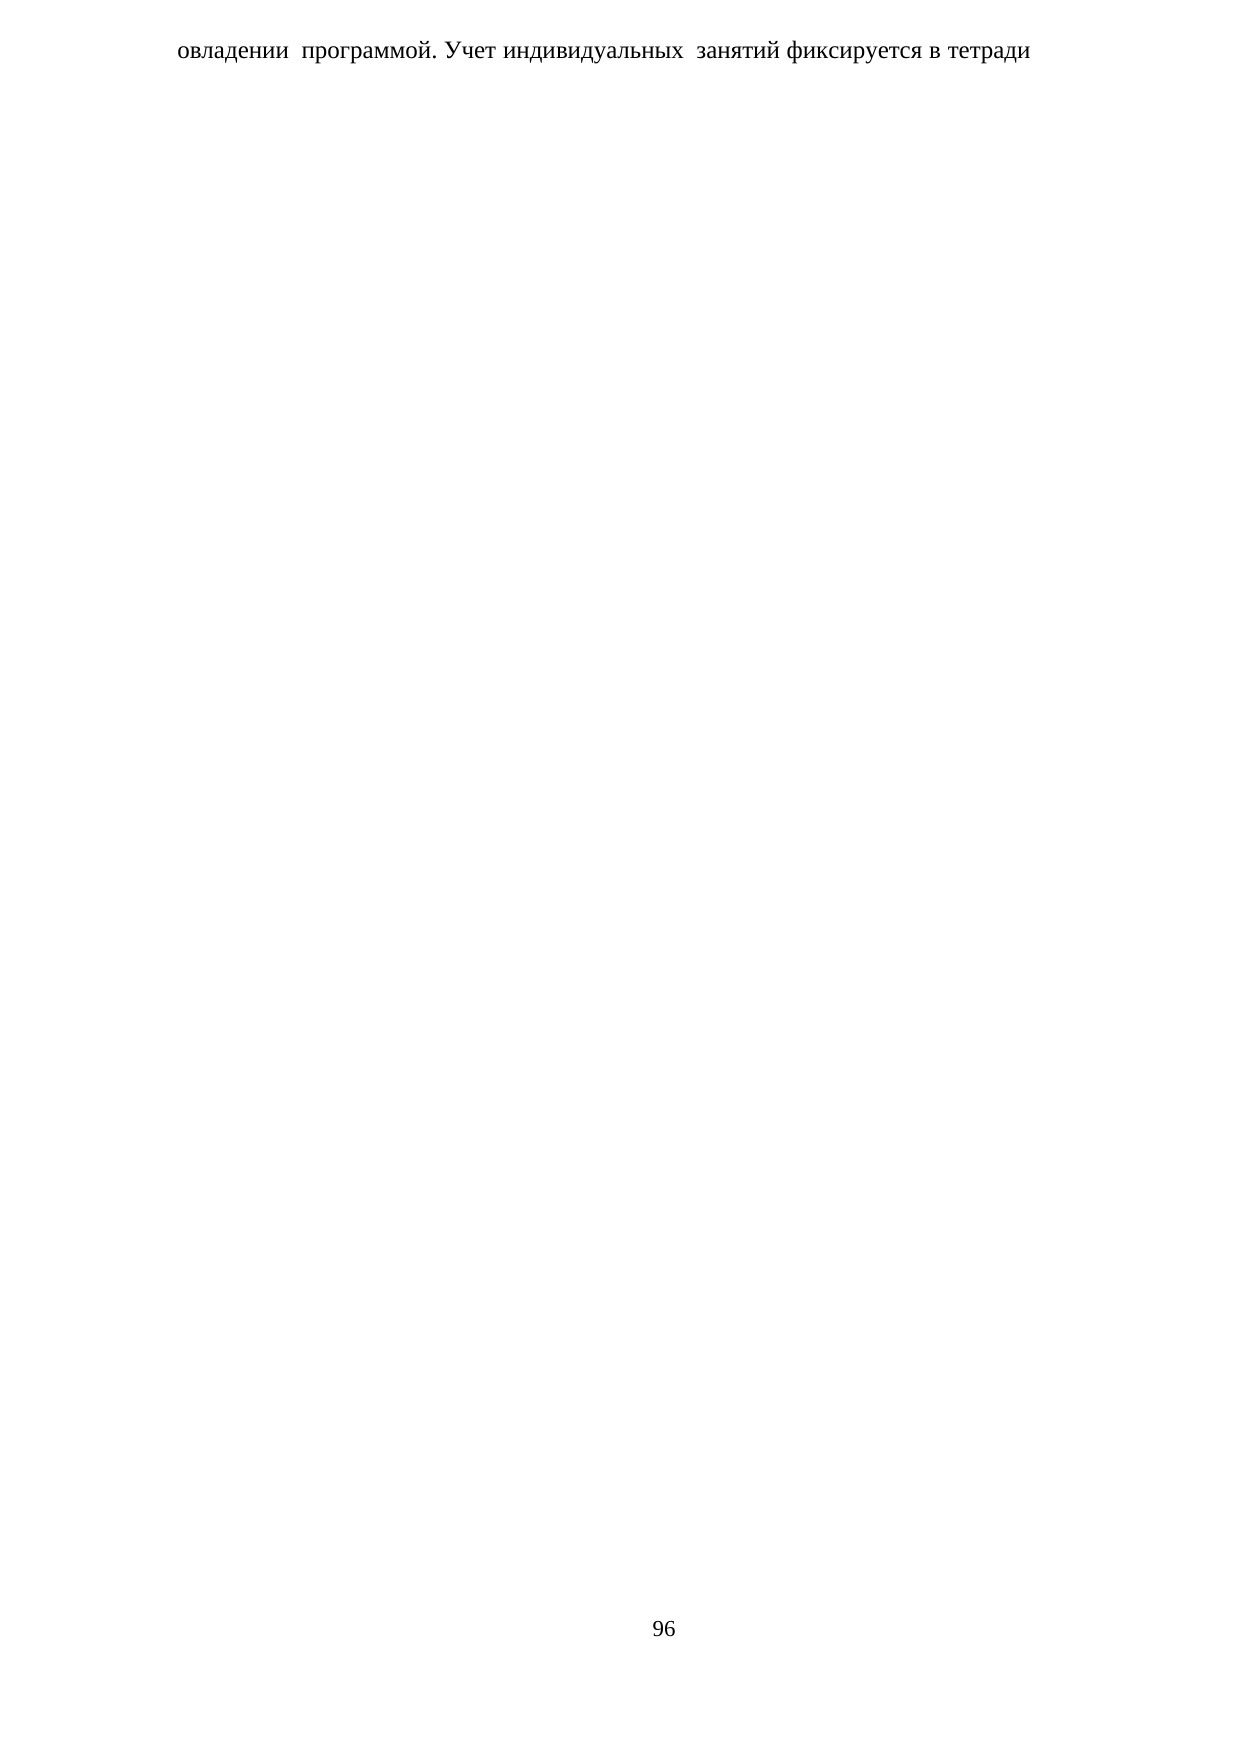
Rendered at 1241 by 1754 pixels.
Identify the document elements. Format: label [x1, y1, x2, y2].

text [177, 35, 1152, 64]
